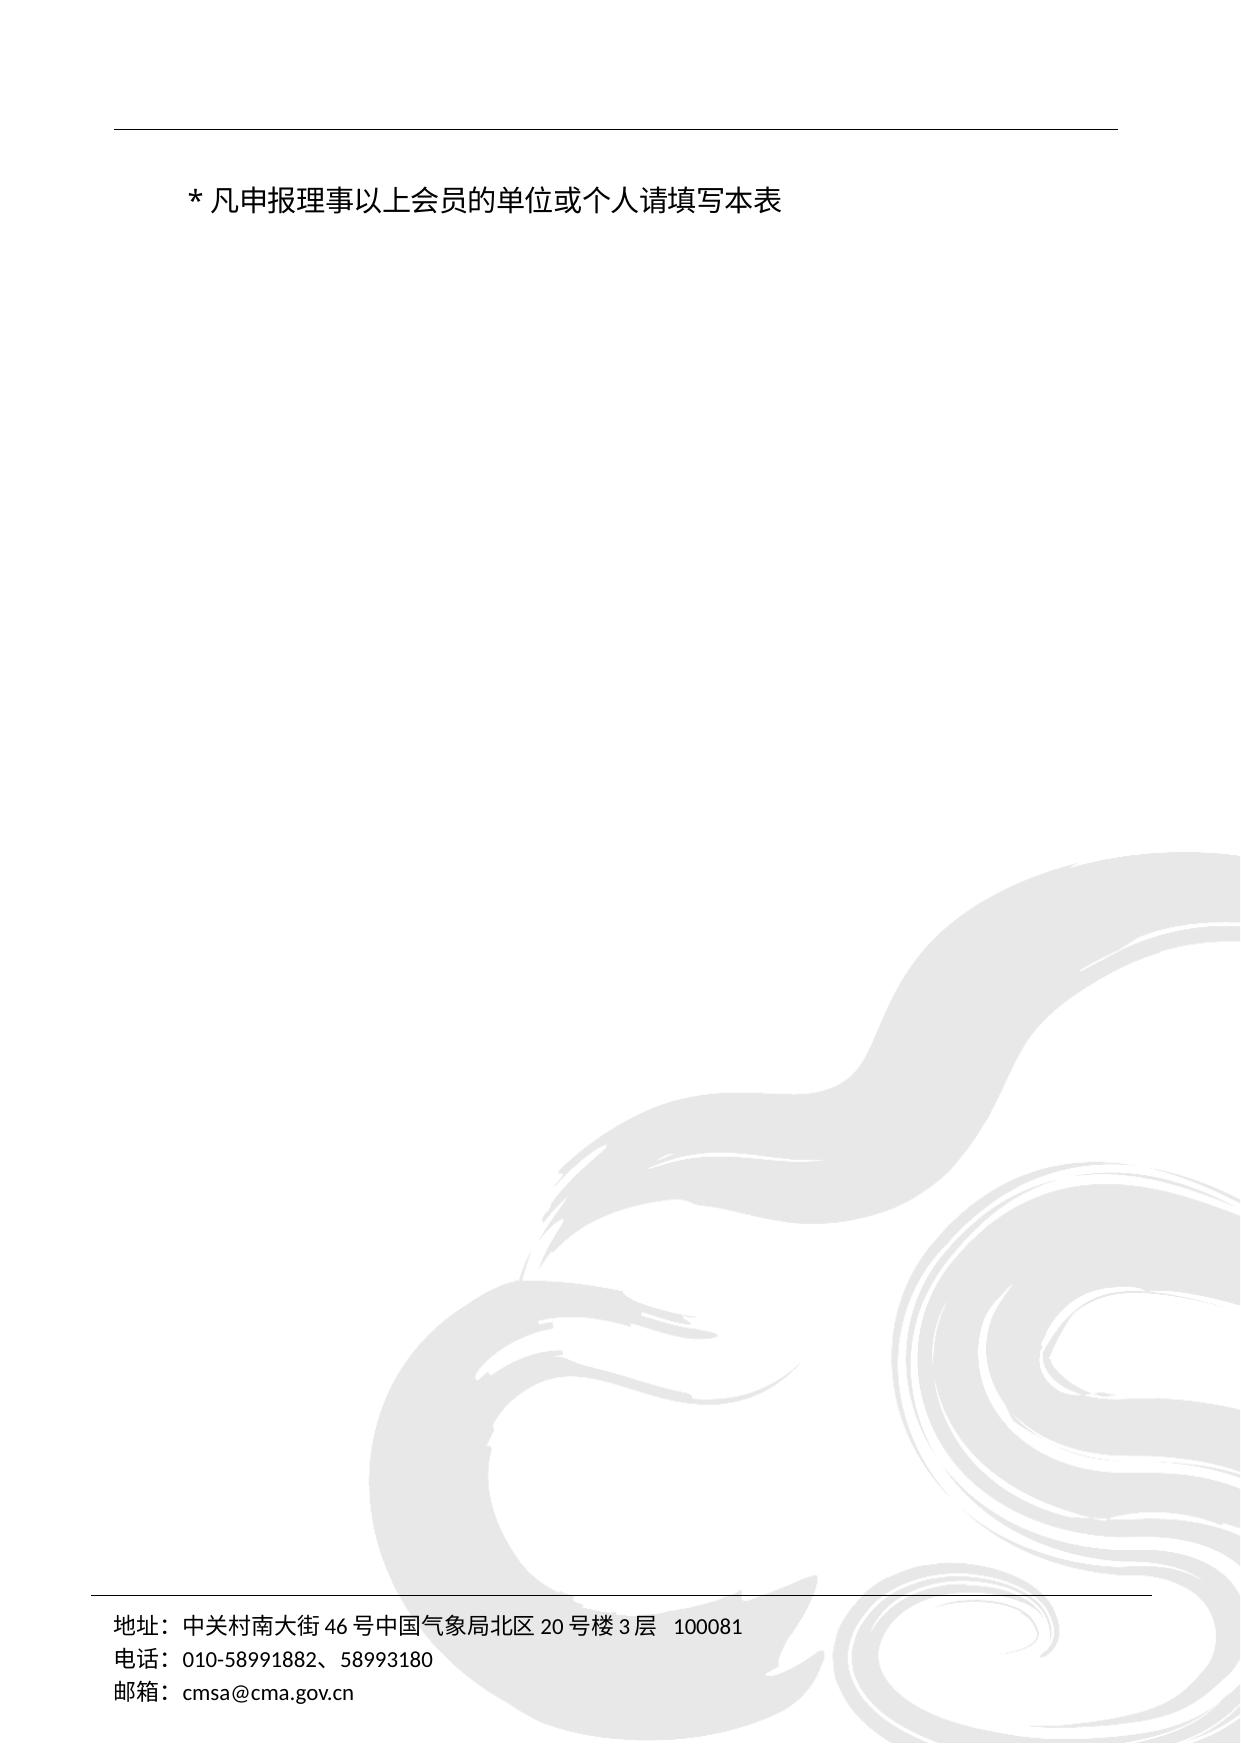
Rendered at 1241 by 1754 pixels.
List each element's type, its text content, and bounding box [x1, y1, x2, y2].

text * 凡申报理事以上会员的单位或个人请填写本表 [187, 166, 1053, 231]
